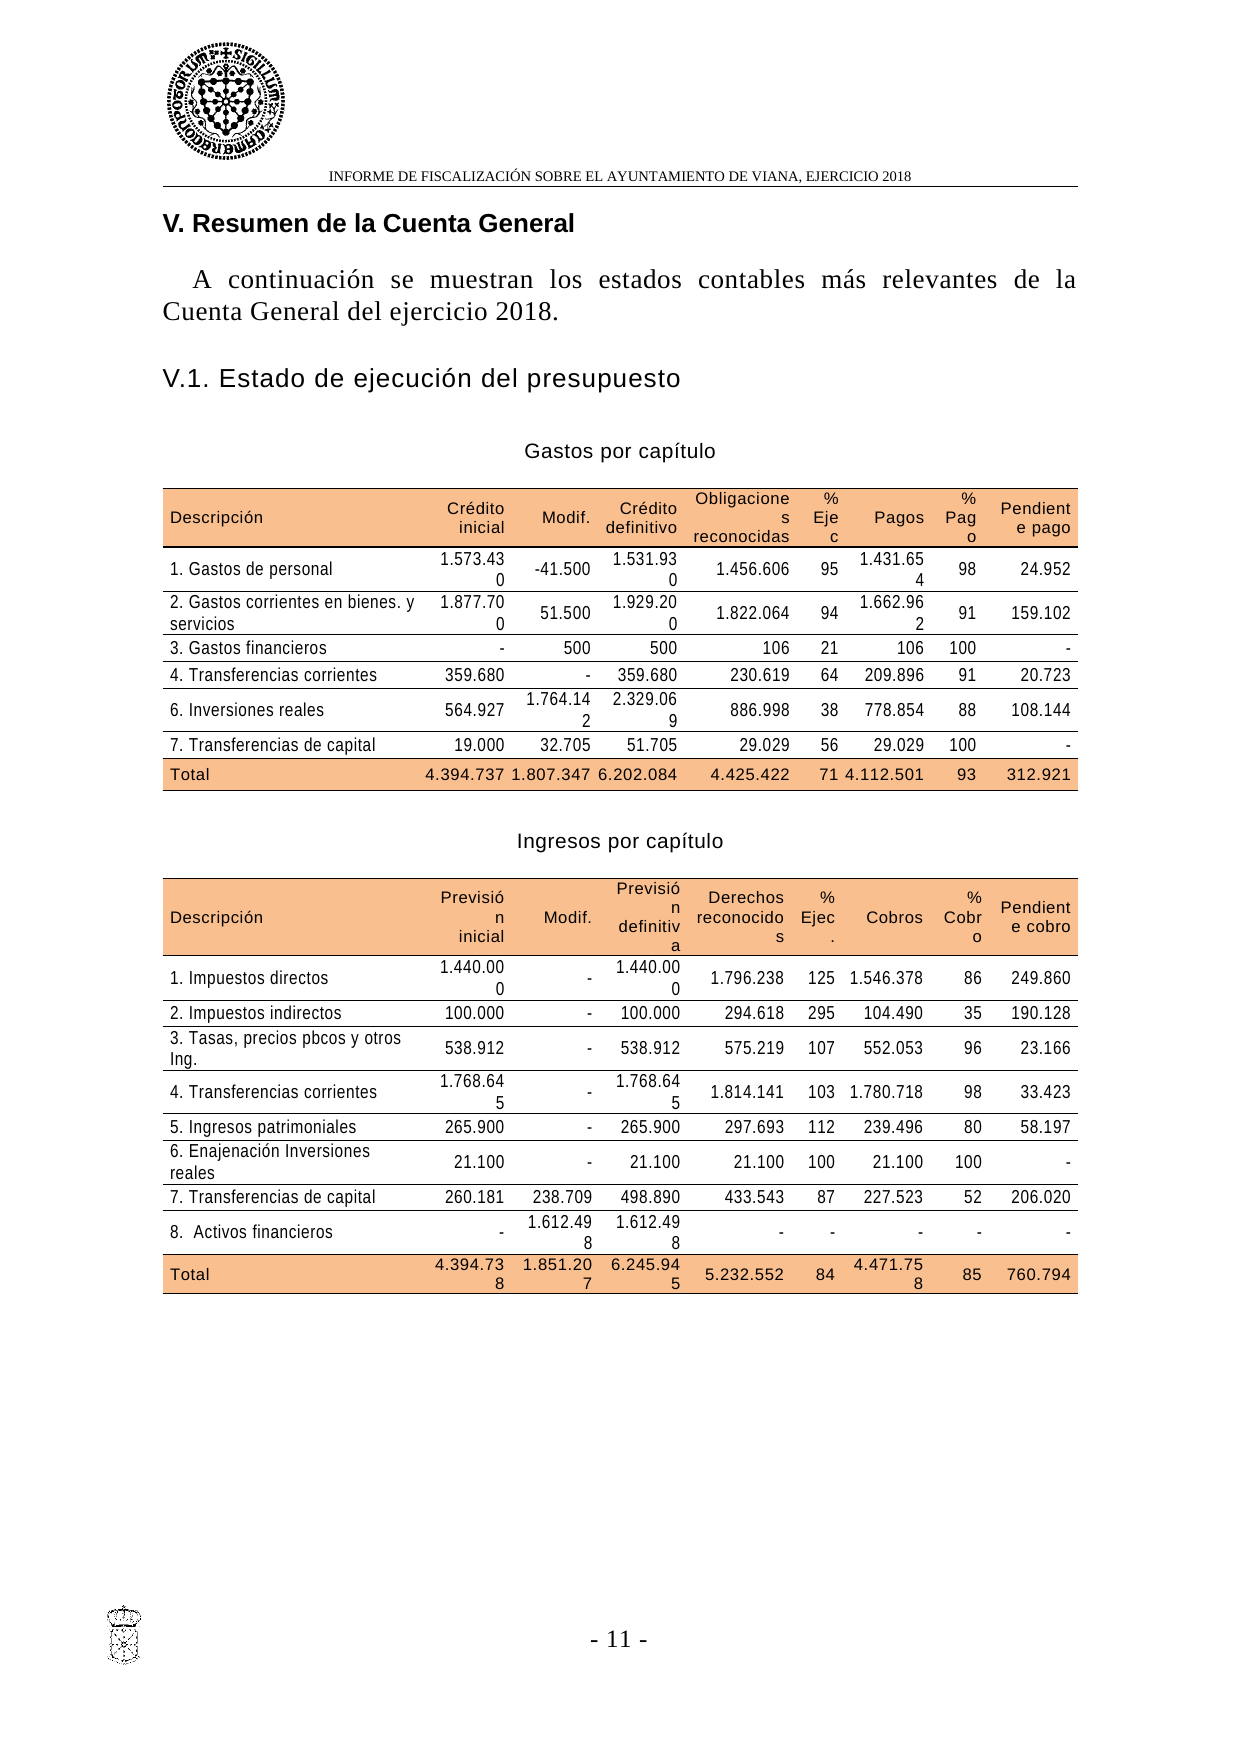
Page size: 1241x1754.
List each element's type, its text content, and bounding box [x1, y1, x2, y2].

table_cell 3. Gastos financieros [163, 635, 429, 661]
table_cell 38 [797, 689, 846, 731]
table_cell 85 [930, 1255, 989, 1293]
table_cell 359.680 [598, 662, 684, 687]
table_cell 64 [797, 662, 846, 687]
table_header Modif. [512, 489, 598, 546]
table_header % Ejec [797, 489, 846, 546]
table_cell 6.202.084 [598, 759, 684, 790]
table_cell 260.181 [423, 1185, 511, 1210]
table_cell 29.029 [684, 732, 797, 758]
table_cell 52 [930, 1185, 989, 1210]
table_cell 19.000 [429, 732, 512, 758]
table_cell 58.197 [989, 1114, 1078, 1140]
table_header Pagos [846, 489, 931, 546]
table_cell 95 [797, 548, 846, 591]
table_cell 1.851.207 [511, 1255, 599, 1293]
table_cell 564.927 [429, 689, 512, 731]
table_cell 500 [598, 635, 684, 661]
table_cell - [511, 1027, 599, 1070]
table_cell 35 [930, 1001, 989, 1026]
table_cell 886.998 [684, 689, 797, 731]
table_cell 5. Ingresos patrimoniales [163, 1114, 423, 1140]
table_cell 209.896 [846, 662, 931, 687]
text A continuación se muestran los estados contables más relevantes de la Cuenta General del ejercicio 2018. [162, 263, 1078, 326]
table_cell - [511, 956, 599, 999]
table_cell 94 [797, 592, 846, 634]
text V. Resumen de la Cuenta General [162, 208, 1078, 238]
table_cell 1.612.498 [599, 1211, 687, 1254]
table_cell - [511, 1141, 599, 1183]
table_header Pendiente pago [983, 489, 1078, 546]
table_cell - [989, 1141, 1078, 1183]
table_cell 100.000 [599, 1001, 687, 1026]
table_cell - [983, 732, 1078, 758]
table_cell 312.921 [983, 759, 1078, 790]
table_cell 71 [797, 759, 846, 790]
table_cell 6. Enajenación Inversiones reales [163, 1141, 423, 1183]
table_cell 5.232.552 [687, 1255, 791, 1293]
table_cell 4.394.737 [429, 759, 512, 790]
table_cell 1.768.645 [599, 1071, 687, 1113]
table_cell Total [163, 759, 429, 790]
table_cell 239.496 [842, 1114, 930, 1140]
table_cell 1.531.930 [598, 548, 684, 591]
table_cell 91 [931, 662, 983, 687]
table_cell 32.705 [512, 732, 598, 758]
table_cell 159.102 [983, 592, 1078, 634]
table_cell 238.709 [511, 1185, 599, 1210]
table_cell 100 [931, 635, 983, 661]
table_cell 1.440.000 [423, 956, 511, 999]
table_cell 107 [791, 1027, 842, 1070]
table_cell 1.814.141 [687, 1071, 791, 1113]
table_cell - [842, 1211, 930, 1254]
table_cell 295 [791, 1001, 842, 1026]
table_cell 24.952 [983, 548, 1078, 591]
table_cell 249.860 [989, 956, 1078, 999]
table_header Crédito definitivo [598, 489, 684, 546]
table_header Previsión definitiva [599, 879, 687, 955]
table_cell 1.768.645 [423, 1071, 511, 1113]
table_cell 552.053 [842, 1027, 930, 1070]
table_cell 359.680 [429, 662, 512, 687]
table_header Pendiente cobro [989, 879, 1078, 955]
table_cell 4.112.501 [846, 759, 931, 790]
table_cell 4. Transferencias corrientes [163, 1071, 423, 1113]
table_cell - [989, 1211, 1078, 1254]
table_cell - [512, 662, 598, 687]
table_cell - [930, 1211, 989, 1254]
table_cell 100.000 [423, 1001, 511, 1026]
table_cell 6. Inversiones reales [163, 689, 429, 731]
table_cell - [511, 1114, 599, 1140]
table_cell 4.394.738 [423, 1255, 511, 1293]
table_header Modif. [511, 879, 599, 955]
table_header Derechos reconocidos [687, 879, 791, 955]
table_header Obligaciones reconocidas [684, 489, 797, 546]
table_cell 1.822.064 [684, 592, 797, 634]
table_cell 1. Gastos de personal [163, 548, 429, 591]
table_cell 112 [791, 1114, 842, 1140]
table_cell 3. Tasas, precios pbcos y otros Ing. [163, 1027, 423, 1070]
table_cell 1.440.000 [599, 956, 687, 999]
table_cell 20.723 [983, 662, 1078, 687]
table_cell 2. Impuestos indirectos [163, 1001, 423, 1026]
table_cell 51.500 [512, 592, 598, 634]
table_cell 1.662.962 [846, 592, 931, 634]
table_cell 2. Gastos corrientes en bienes. y servicios [163, 592, 429, 634]
table_cell 21.100 [599, 1141, 687, 1183]
table_cell 98 [930, 1071, 989, 1113]
table_cell Total [163, 1255, 423, 1293]
text Gastos por capítulo [162, 439, 1078, 463]
table_cell 1.780.718 [842, 1071, 930, 1113]
table_cell 433.543 [687, 1185, 791, 1210]
text Ingresos por capítulo [162, 829, 1078, 853]
table_cell 538.912 [599, 1027, 687, 1070]
table_cell - [429, 635, 512, 661]
table_cell -41.500 [512, 548, 598, 591]
table_cell - [983, 635, 1078, 661]
table_cell 190.128 [989, 1001, 1078, 1026]
table_cell 29.029 [846, 732, 931, 758]
table_cell 2.329.069 [598, 689, 684, 731]
table_cell 1.456.606 [684, 548, 797, 591]
table_cell 88 [931, 689, 983, 731]
table_cell 4.425.422 [684, 759, 797, 790]
table_cell 1.546.378 [842, 956, 930, 999]
table_cell 51.705 [598, 732, 684, 758]
text V.1. Estado de ejecución del presupuesto [162, 363, 1078, 393]
table_cell 1.796.238 [687, 956, 791, 999]
table_header Descripción [163, 879, 423, 955]
table_cell 230.619 [684, 662, 797, 687]
table_cell 104.490 [842, 1001, 930, 1026]
table_cell 125 [791, 956, 842, 999]
table_cell 294.618 [687, 1001, 791, 1026]
table_cell 106 [846, 635, 931, 661]
table_header % Cobro [930, 879, 989, 955]
table_header Crédito inicial [429, 489, 512, 546]
table_cell - [687, 1211, 791, 1254]
table_header Descripción [163, 489, 429, 546]
table_cell 84 [791, 1255, 842, 1293]
table_cell 33.423 [989, 1071, 1078, 1113]
table_cell - [511, 1071, 599, 1113]
table_cell 91 [931, 592, 983, 634]
table_cell 538.912 [423, 1027, 511, 1070]
table_cell 1.764.142 [512, 689, 598, 731]
table_cell 297.693 [687, 1114, 791, 1140]
table_cell 86 [930, 956, 989, 999]
table_cell 100 [931, 732, 983, 758]
table_cell 8. Activos financieros [163, 1211, 423, 1254]
table_cell 7. Transferencias de capital [163, 1185, 423, 1210]
table_cell 21.100 [423, 1141, 511, 1183]
table_cell - [511, 1001, 599, 1026]
table_cell 56 [797, 732, 846, 758]
table_cell 21.100 [842, 1141, 930, 1183]
table_cell 500 [512, 635, 598, 661]
table_cell 21 [797, 635, 846, 661]
table_header % Ejec. [791, 879, 842, 955]
table_cell 760.794 [989, 1255, 1078, 1293]
table_cell 100 [930, 1141, 989, 1183]
table_cell 1.573.430 [429, 548, 512, 591]
table_cell 93 [931, 759, 983, 790]
table_cell 80 [930, 1114, 989, 1140]
table_cell 778.854 [846, 689, 931, 731]
table_header Previsión inicial [423, 879, 511, 955]
table_cell 98 [931, 548, 983, 591]
table_cell 23.166 [989, 1027, 1078, 1070]
table_cell 1. Impuestos directos [163, 956, 423, 999]
table_cell 1.877.700 [429, 592, 512, 634]
table_cell 1.807.347 [512, 759, 598, 790]
table_cell 575.219 [687, 1027, 791, 1070]
table_cell 103 [791, 1071, 842, 1113]
table_cell 108.144 [983, 689, 1078, 731]
table_cell 1.929.200 [598, 592, 684, 634]
picture [105, 1604, 142, 1666]
table_header % Pago [931, 489, 983, 546]
table_cell 1.431.654 [846, 548, 931, 591]
table_cell 4.471.758 [842, 1255, 930, 1293]
table_cell - [791, 1211, 842, 1254]
table_cell 227.523 [842, 1185, 930, 1210]
table_cell 1.612.498 [511, 1211, 599, 1254]
table_cell 265.900 [423, 1114, 511, 1140]
table_header Cobros [842, 879, 930, 955]
table_cell 96 [930, 1027, 989, 1070]
table_cell 206.020 [989, 1185, 1078, 1210]
table_cell 498.890 [599, 1185, 687, 1210]
table_cell 265.900 [599, 1114, 687, 1140]
table_cell 106 [684, 635, 797, 661]
table_cell 4. Transferencias corrientes [163, 662, 429, 687]
table_cell 87 [791, 1185, 842, 1210]
picture [162, 38, 289, 164]
table_cell 100 [791, 1141, 842, 1183]
table_cell 7. Transferencias de capital [163, 732, 429, 758]
table_cell 21.100 [687, 1141, 791, 1183]
table_cell - [423, 1211, 511, 1254]
table_cell 6.245.945 [599, 1255, 687, 1293]
